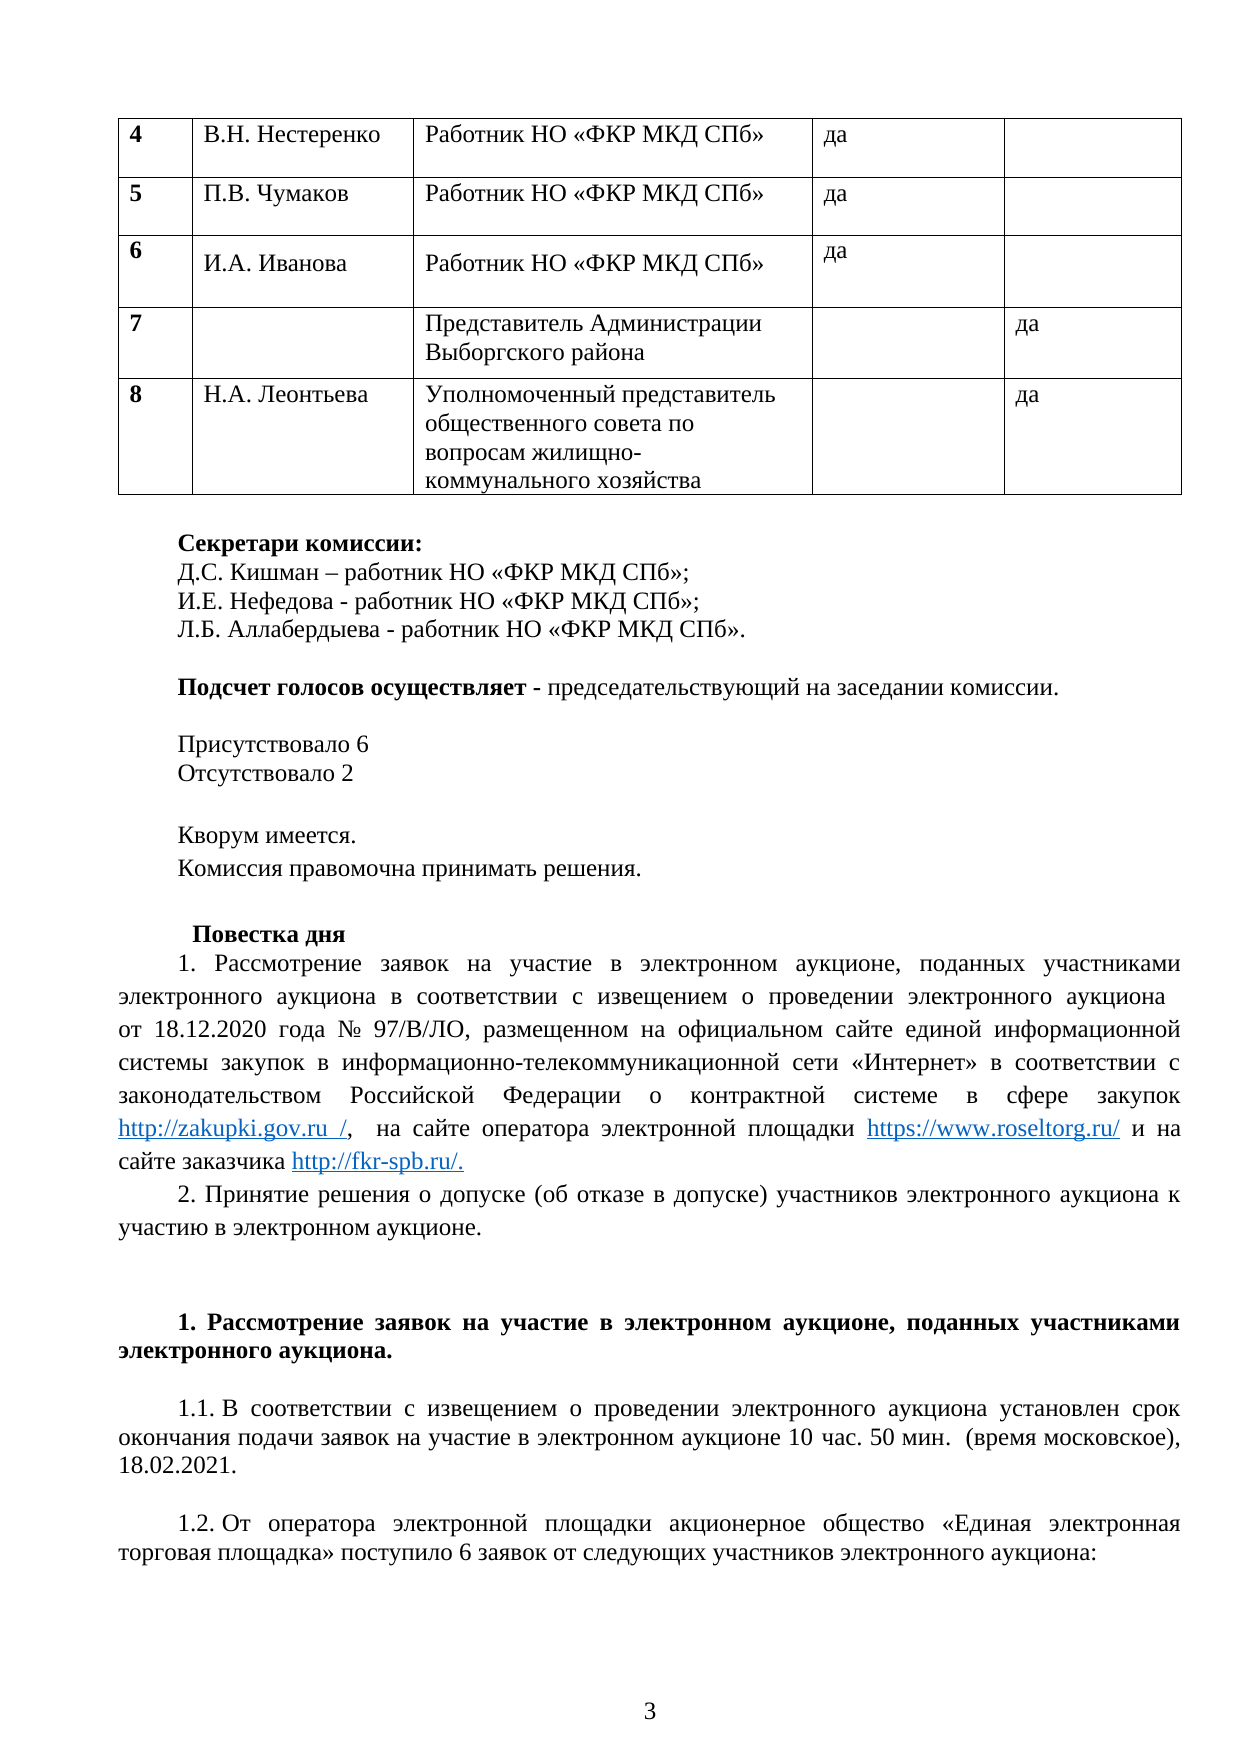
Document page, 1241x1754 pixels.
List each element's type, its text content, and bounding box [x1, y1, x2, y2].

text Повестка дня [192, 919, 1181, 948]
list В соответствии с извещением о проведении электронного аукциона установлен срок окончания подачи заявок на участие в электронном аукционе 10 час. 50 мин. (время московское), 18.02.2021. [118, 1393, 1181, 1479]
table_cell 7 [119, 308, 192, 378]
table_cell Н.А. Леонтьева [193, 379, 413, 494]
table_cell Работник НО «ФКР МКД СПб» [414, 236, 812, 307]
table_cell Уполномоченный представитель общественного совета по вопросам жилищно-коммунального хозяйства [414, 379, 812, 494]
table_cell да [813, 119, 1004, 177]
text И.Е. Нефедова - работник НО «ФКР МКД СПб»; [118, 586, 1181, 614]
list Принятие решения о допуске (об отказе в допуске) участников электронного аукциона к участию в электронном аукционе. [118, 1179, 1181, 1241]
table_cell да [1005, 308, 1181, 378]
table_cell [1005, 236, 1181, 307]
table_cell да [813, 236, 1004, 307]
table_cell И.А. Иванова [193, 236, 413, 307]
text Отсутствовало 2 [118, 758, 1181, 787]
table_cell да [813, 178, 1004, 234]
table_cell В.Н. Нестеренко [193, 119, 413, 177]
text Л.Б. Аллабердыева - работник НО «ФКР МКД СПб». [118, 614, 1181, 643]
table_cell Представитель Администрации Выборгского района [414, 308, 812, 378]
text Комиссия правомочна принимать решения. [118, 853, 1181, 882]
table_cell 4 [119, 119, 192, 177]
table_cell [414, 119, 812, 177]
text Подсчет голосов осуществляет - председательствующий на заседании комиссии. [118, 672, 1181, 701]
table_cell [813, 308, 1004, 378]
table_cell 8 [119, 379, 192, 494]
table_cell [193, 308, 413, 378]
table_cell 5 [119, 178, 192, 234]
table_cell П.В. Чумаков [193, 178, 413, 234]
text Кворум имеется. [118, 820, 1181, 849]
table_cell 6 [119, 236, 192, 307]
table_cell да [1005, 379, 1181, 494]
table_cell [1005, 119, 1181, 177]
list От оператора электронной площадки акционерное общество «Единая электронная торговая площадка» поступило 6 заявок от следующих участников электронного аукциона: [118, 1508, 1181, 1566]
list Рассмотрение заявок на участие в электронном аукционе, поданных участниками электронного аукциона в соответствии с извещением о проведении электронного аукциона от 18.12.2020 года № 97/В/ЛО, размещенном на официальном сайте единой информационной системы закупок в информационно-телекоммуникационной сети «Интернет» в соответствии с законодательством Российской Федерации о контрактной системе в сфере закупок http://zakupki.gov.ru /, на сайте оператора электронной площадки https://www.roseltorg.ru/ и на сайте заказчика http://fkr-spb.ru/. [118, 948, 1181, 1175]
table_cell [1005, 178, 1181, 234]
table_cell Работник НО «ФКР МКД СПб» [414, 178, 812, 234]
text Присутствовало 6 [118, 729, 1181, 758]
text Д.С. Кишман – работник НО «ФКР МКД СПб»; [118, 557, 1181, 586]
text Секретари комиссии: [118, 528, 1181, 557]
list Рассмотрение заявок на участие в электронном аукционе, поданных участниками электронного аукциона. [118, 1307, 1181, 1364]
table_cell [813, 379, 1004, 494]
